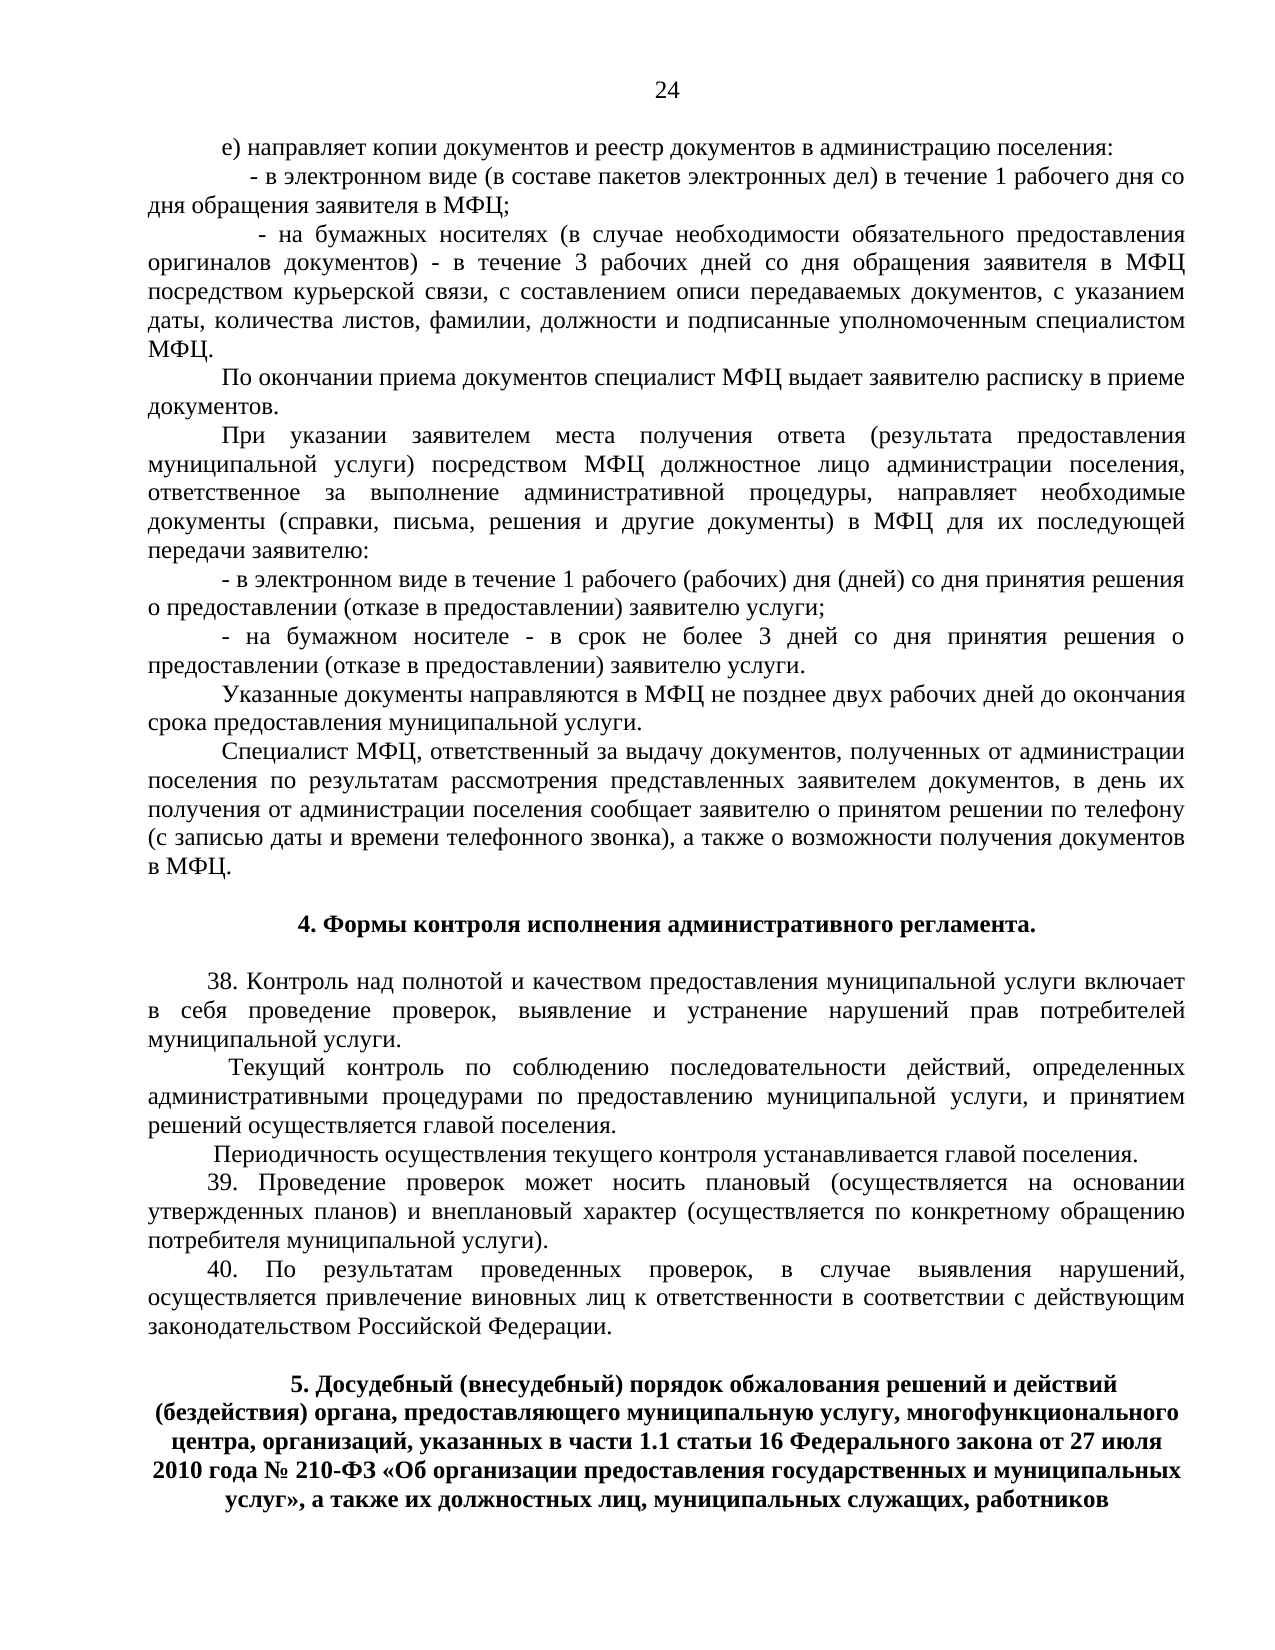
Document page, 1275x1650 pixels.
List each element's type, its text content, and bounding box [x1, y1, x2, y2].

text 38. Контроль над полнотой и качеством предоставления муниципальной услуги включает в себя проведение проверок, выявление и устранение нарушений прав потребителей муниципальной услуги. [148, 966, 1186, 1052]
text Периодичность осуществления текущего контроля устанавливается главой поселения. [148, 1139, 1186, 1167]
text - в электронном виде (в составе пакетов электронных дел) в течение 1 рабочего дня со дня обращения заявителя в МФЦ; [148, 161, 1186, 219]
text Текущий контроль по соблюдению последовательности действий, определенных административными процедурами по предоставлению муниципальной услуги, и принятием решений осуществляется главой поселения. [148, 1052, 1186, 1139]
text По окончании приема документов специалист МФЦ выдает заявителю расписку в приеме документов. [148, 362, 1186, 420]
text Указанные документы направляются в МФЦ не позднее двух рабочих дней до окончания срока предоставления муниципальной услуги. [148, 679, 1186, 736]
text 5. Досудебный (внесудебный) порядок обжалования решений и действий (бездействия) органа, предоставляющего муниципальную услугу, многофункционального центра, организаций, указанных в части 1.1 статьи 16 Федерального закона от 27 июля 2010 года № 210-ФЗ «Об организации предоставления государственных и муниципальных услуг», а также их должностных лиц, муниципальных служащих, работников [148, 1369, 1186, 1512]
text 39. Проведение проверок может носить плановый (осуществляется на основании утвержденных планов) и внеплановый характер (осуществляется по конкретному обращению потребителя муниципальной услуги). [148, 1167, 1186, 1254]
text 40. По результатам проведенных проверок, в случае выявления нарушений, осуществляется привлечение виновных лиц к ответственности в соответствии с действующим законодательством Российской Федерации. [148, 1254, 1186, 1340]
text - на бумажном носителе - в срок не более 3 дней со дня принятия решения о предоставлении (отказе в предоставлении) заявителю услуги. [148, 621, 1186, 679]
text - в электронном виде в течение 1 рабочего (рабочих) дня (дней) со дня принятия решения о предоставлении (отказе в предоставлении) заявителю услуги; [148, 564, 1186, 621]
text е) направляет копии документов и реестр документов в администрацию поселения: [148, 132, 1186, 161]
text Специалист МФЦ, ответственный за выдачу документов, полученных от администрации поселения по результатам рассмотрения представленных заявителем документов, в день их получения от администрации поселения сообщает заявителю о принятом решении по телефону (с записью даты и времени телефонного звонка), а также о возможности получения документов в МФЦ. [148, 736, 1186, 880]
text - на бумажных носителях (в случае необходимости обязательного предоставления оригиналов документов) - в течение 3 рабочих дней со дня обращения заявителя в МФЦ посредством курьерской связи, с составлением описи передаваемых документов, с указанием даты, количества листов, фамилии, должности и подписанные уполномоченным специалистом МФЦ. [148, 219, 1186, 362]
text При указании заявителем места получения ответа (результата предоставления муниципальной услуги) посредством МФЦ должностное лицо администрации поселения, ответственное за выполнение административной процедуры, направляет необходимые документы (справки, письма, решения и другие документы) в МФЦ для их последующей передачи заявителю: [148, 420, 1186, 564]
text 4. Формы контроля исполнения административного регламента. [148, 909, 1186, 937]
